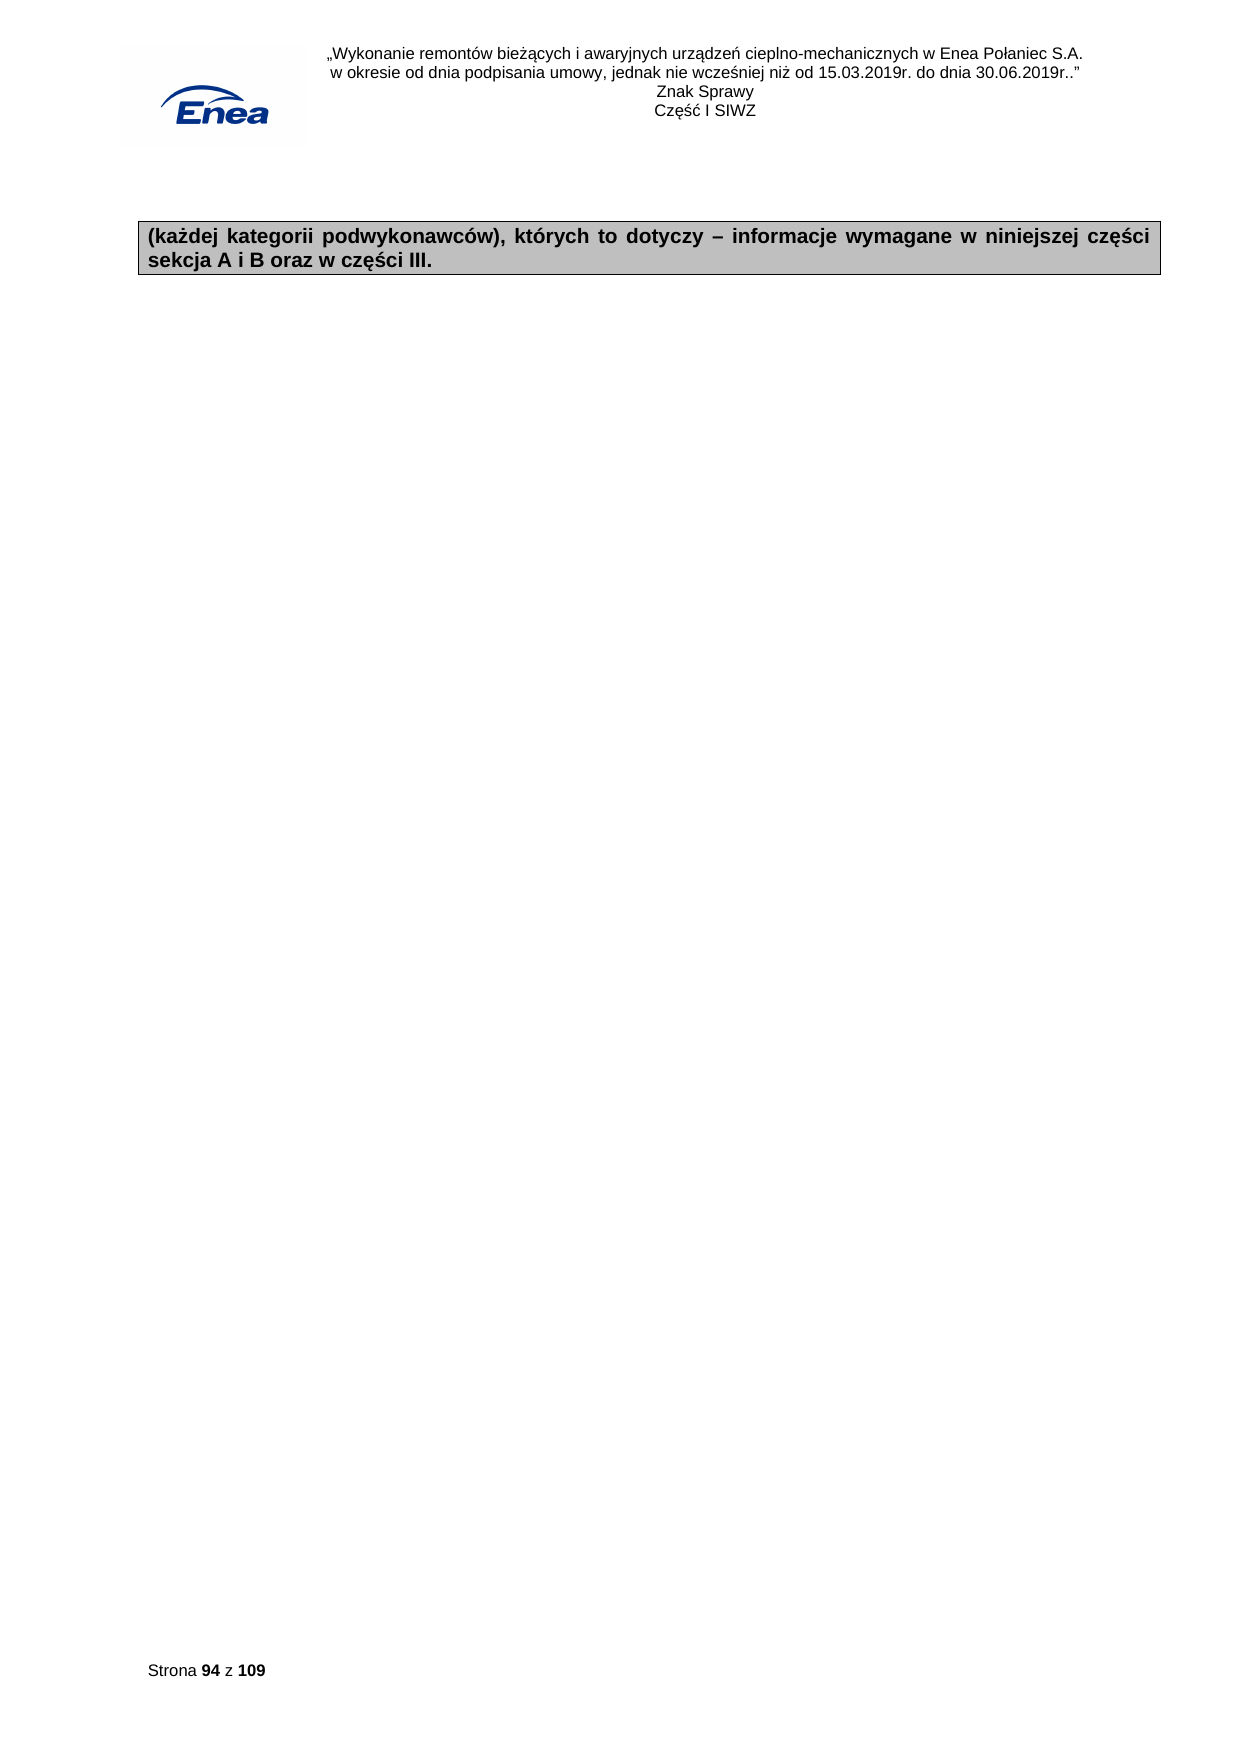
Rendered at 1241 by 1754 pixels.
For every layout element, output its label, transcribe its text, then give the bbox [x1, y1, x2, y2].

picture [119, 43, 310, 149]
